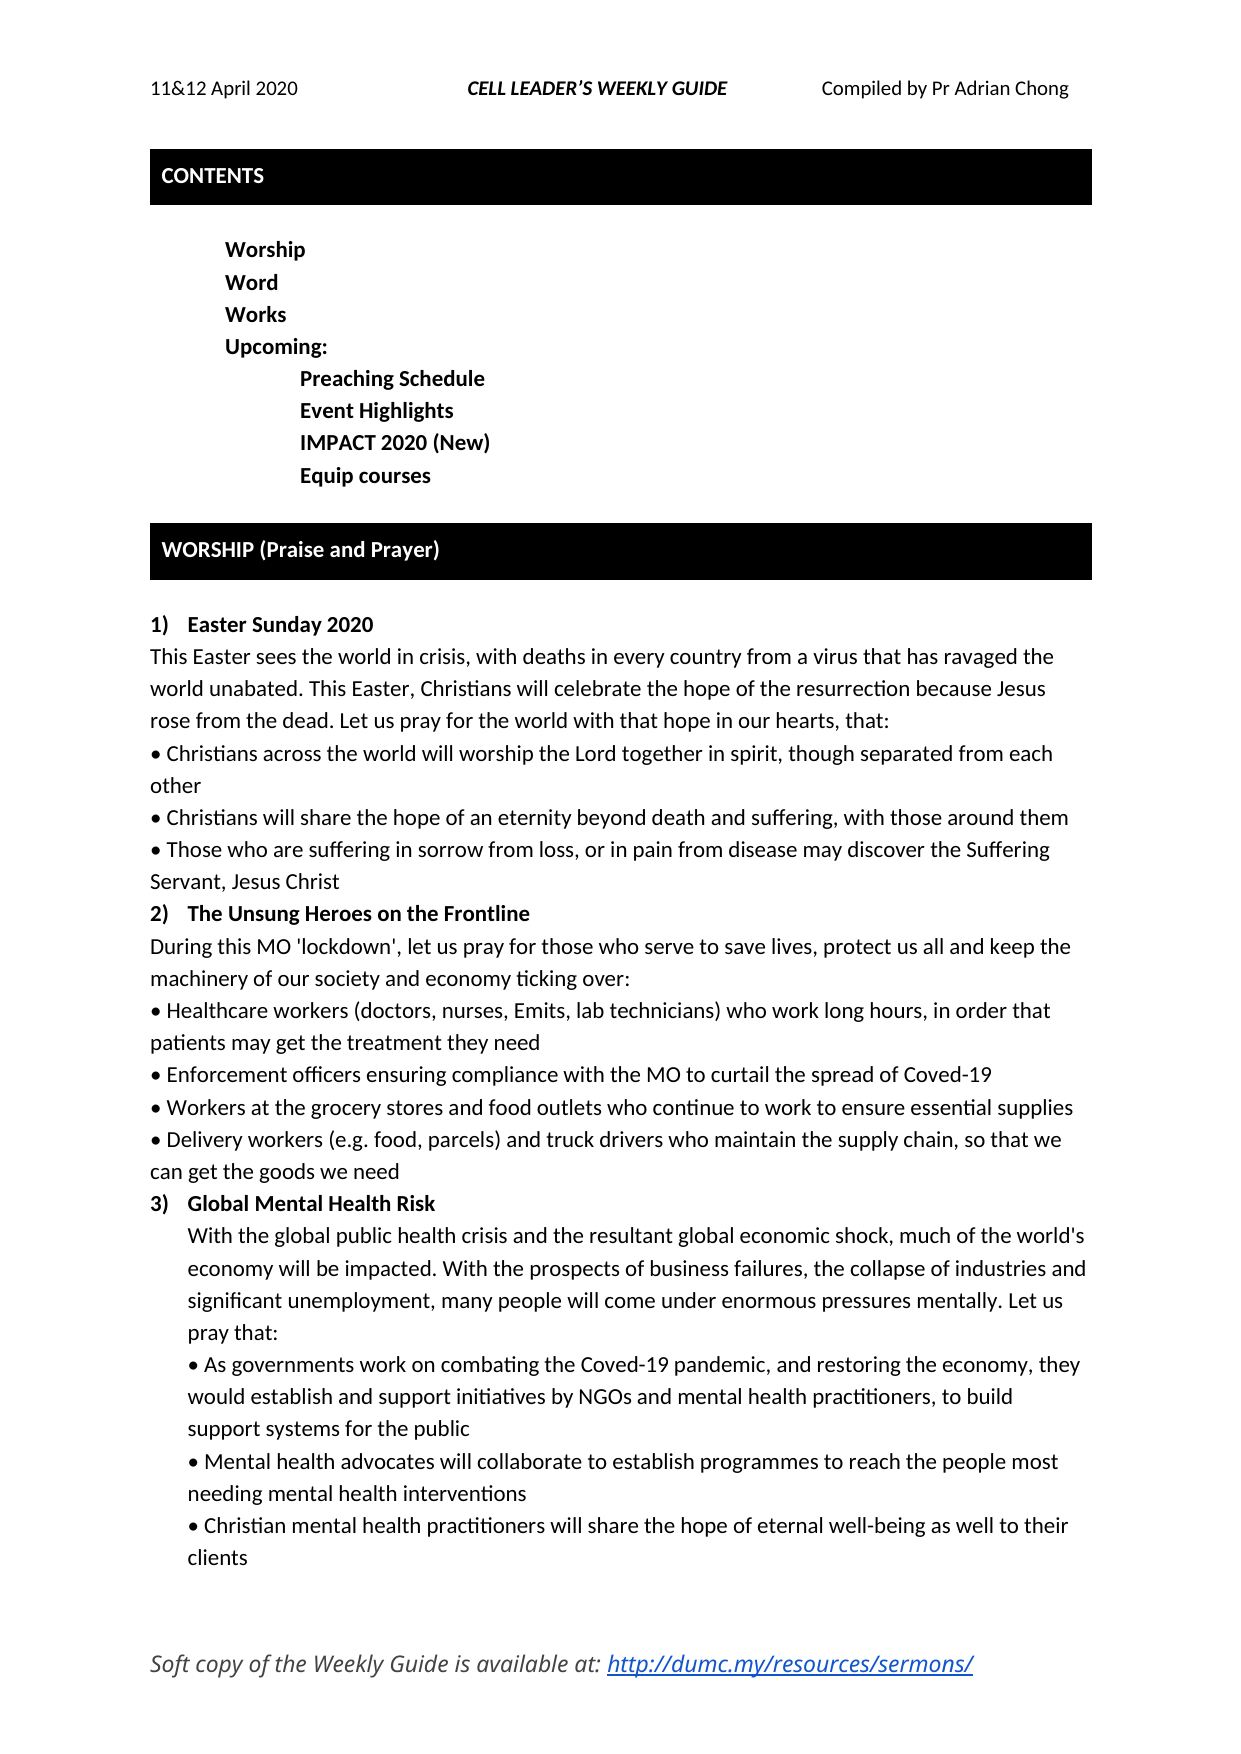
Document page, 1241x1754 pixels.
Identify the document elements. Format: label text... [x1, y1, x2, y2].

text Upcoming: [225, 332, 1090, 360]
text During this MO 'lockdown', let us pray for those who serve to save lives, protect us all and keep the machinery of our society and economy ticking over: [150, 932, 1090, 992]
text Event Highlights [225, 396, 1090, 424]
text • Workers at the grocery stores and food outlets who continue to work to ensure essential supplies • Delivery workers (e.g. food, parcels) and truck drivers who maintain the supply chain, so that we can get the goods we need [150, 1093, 1090, 1185]
table_header WORSHIP (Praise and Prayer) [152, 525, 1090, 578]
list • Christian mental health practitioners will share the hope of eternal well-being as well to their clients [187, 1511, 1090, 1571]
text • Enforcement officers ensuring compliance with the MO to curtail the spread of Coved-19 [150, 1061, 1090, 1088]
list The Unsung Heroes on the Frontline [150, 899, 1090, 928]
text Worship [225, 235, 1090, 263]
list • As governments work on combating the Coved-19 pandemic, and restoring the economy, they would establish and support initiatives by NGOs and mental health practitioners, to build support systems for the public [187, 1350, 1090, 1443]
text This Easter sees the world in crisis, with deaths in every country from a virus that has ravaged the world unabated. This Easter, Christians will celebrate the hope of the resurrection because Jesus rose from the dead. Let us pray for the world with that hope in our hearts, that: [150, 642, 1090, 734]
list With the global public health crisis and the resultant global economic shock, much of the world's economy will be impacted. With the prospects of business failures, the collapse of industries and significant unemployment, many people will come under enormous pressures mentally. Let us pray that: [187, 1221, 1090, 1346]
text Preaching Schedule [300, 364, 1090, 392]
text • Those who are suffering in sorrow from loss, or in pain from disease may discover the Suffering Servant, Jesus Christ [150, 835, 1090, 895]
list Global Mental Health Risk [150, 1189, 1090, 1217]
text IMPACT 2020 (New) [225, 428, 1090, 457]
text • Christians across the world will worship the Lord together in spirit, though separated from each other [150, 739, 1090, 799]
text Word [225, 268, 1090, 296]
list Easter Sunday 2020 [150, 610, 1090, 638]
text • Healthcare workers (doctors, nurses, Emits, lab technicians) who work long hours, in order that patients may get the treatment they need [150, 996, 1090, 1056]
text Works [225, 300, 1090, 328]
text • Christians will share the hope of an eternity beyond death and suffering, with those around them [150, 803, 1090, 831]
table_header CONTENTS [152, 151, 1090, 203]
text Equip courses [225, 461, 1090, 489]
list • Mental health advocates will collaborate to establish programmes to reach the people most needing mental health interventions [187, 1447, 1090, 1507]
